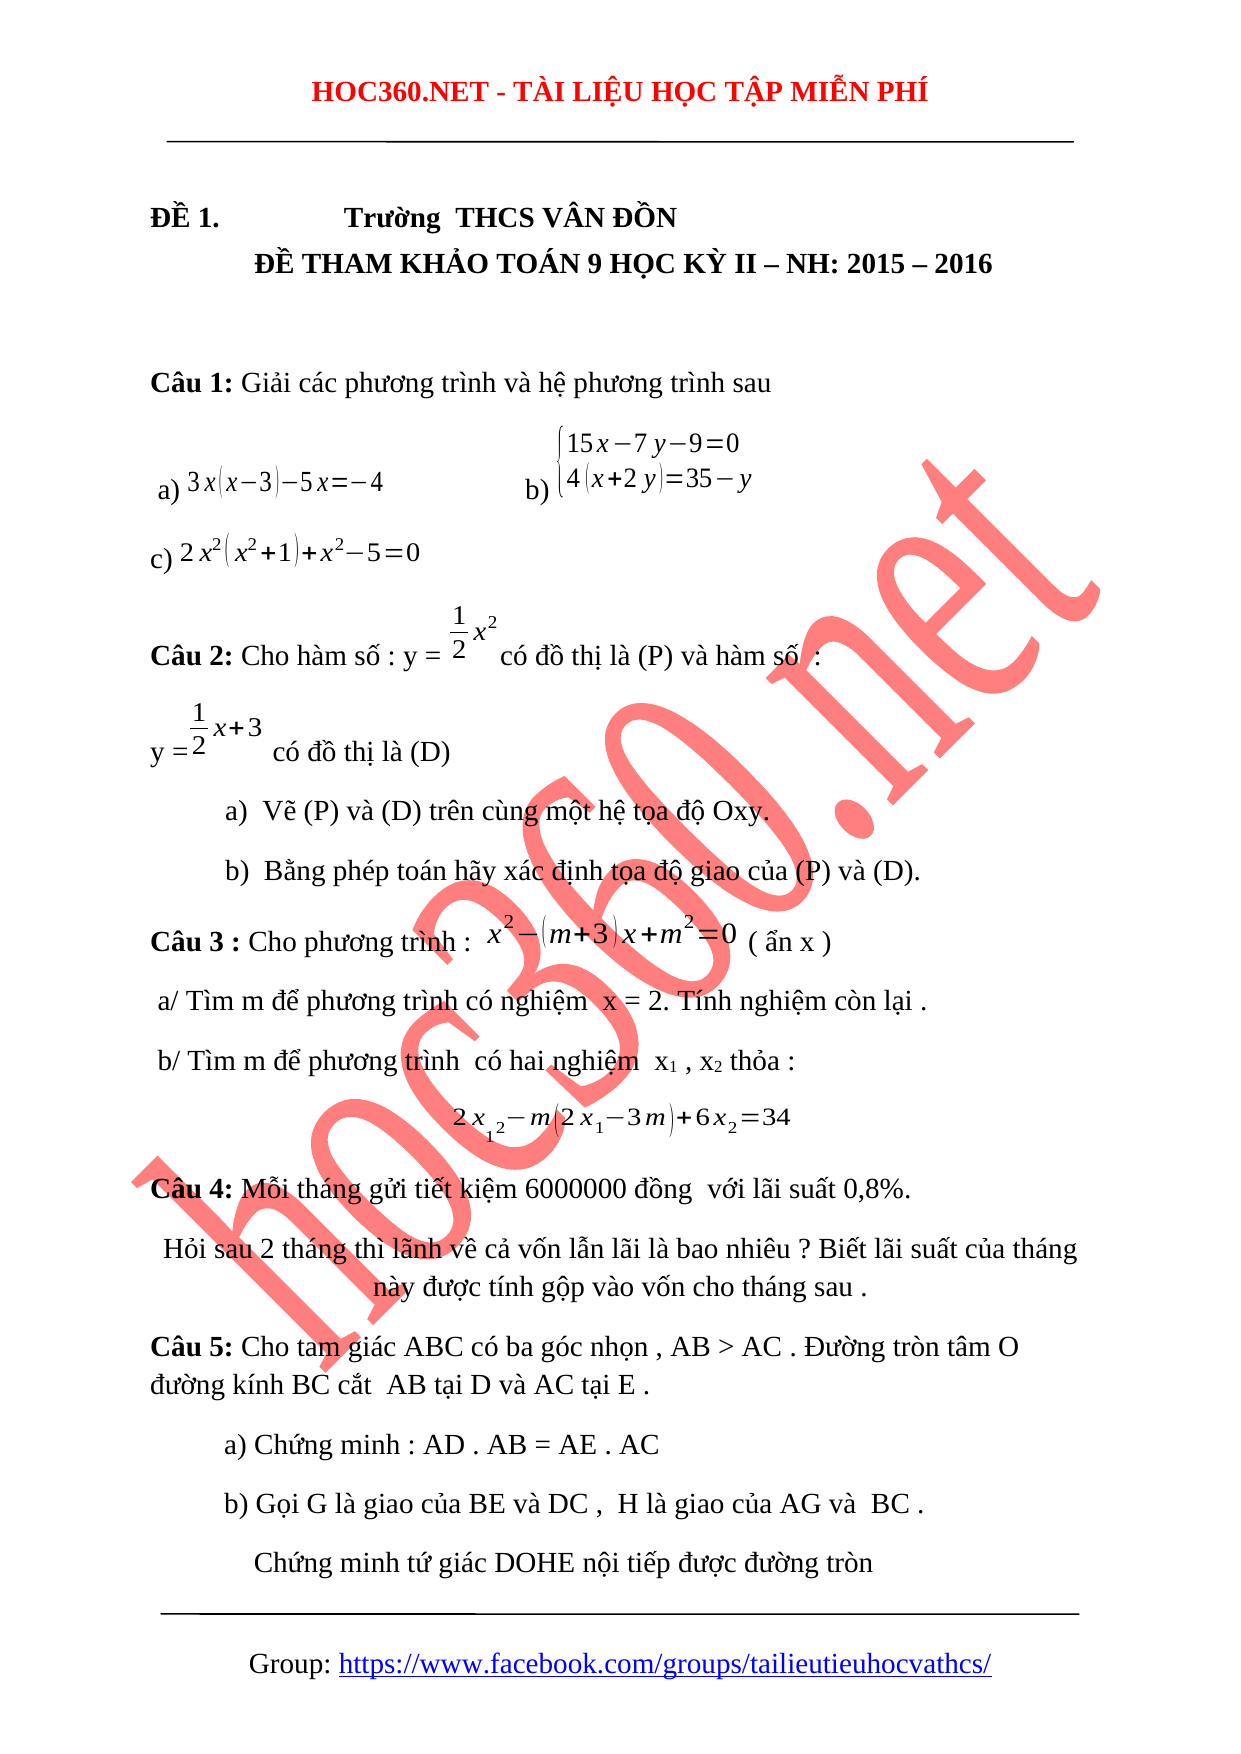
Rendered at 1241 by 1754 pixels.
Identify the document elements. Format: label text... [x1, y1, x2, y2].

text b) Gọi G là giao của BE và DC , H là giao của AG và BC . [224, 1486, 1090, 1520]
text Câu 5: Cho tam giác ABC có ba góc nhọn , AB > AC . Đường tròn tâm O đường kính BC cắt AB tại D và AC tại E . [150, 1329, 1090, 1401]
text a/ Tìm m để phương trình có nghiệm x = 2. Tính nghiệm còn lại . [150, 983, 1090, 1017]
text a) Chứng minh : AD . AB = AE . AC [224, 1427, 1090, 1460]
text a) b) [150, 424, 1090, 506]
text ĐỀ 1. Trường THCS VÂN ĐỒN [150, 200, 1084, 234]
text ĐỀ THAM KHẢO TOÁN 9 HỌC KỲ II – NH: 2015 – 2016 [162, 246, 1084, 280]
text y = có đồ thị là (D) [150, 697, 1090, 767]
text Câu 1: Giải các phương trình và hệ phương trình sau [150, 365, 1090, 398]
text Câu 3 : Cho phương trình : ( ẩn x ) [150, 912, 1090, 957]
text Hỏi sau 2 tháng thì lãnh về cả vốn lẫn lãi là bao nhiêu ? Biết lãi suất của tháng này được tính gộp vào vốn cho tháng sau . [150, 1231, 1090, 1303]
text b/ Tìm m để phương trình có hai nghiệm x1 , x2 thỏa : [150, 1043, 1090, 1076]
text Câu 4: Mỗi tháng gửi tiết kiệm 6000000 đồng với lãi suất 0,8%. [150, 1172, 1090, 1205]
text Chứng minh tứ giác DOHE nội tiếp được đường tròn [253, 1546, 1090, 1579]
text b) Bằng phép toán hãy xác định tọa độ giao của (P) và (D). [150, 853, 1090, 886]
text c) [150, 531, 1090, 575]
text Câu 2: Cho hàm số : y = có đồ thị là (P) và hàm số : [150, 601, 1090, 671]
text a) Vẽ (P) và (D) trên cùng một hệ tọa độ Oxy. [150, 793, 1090, 827]
